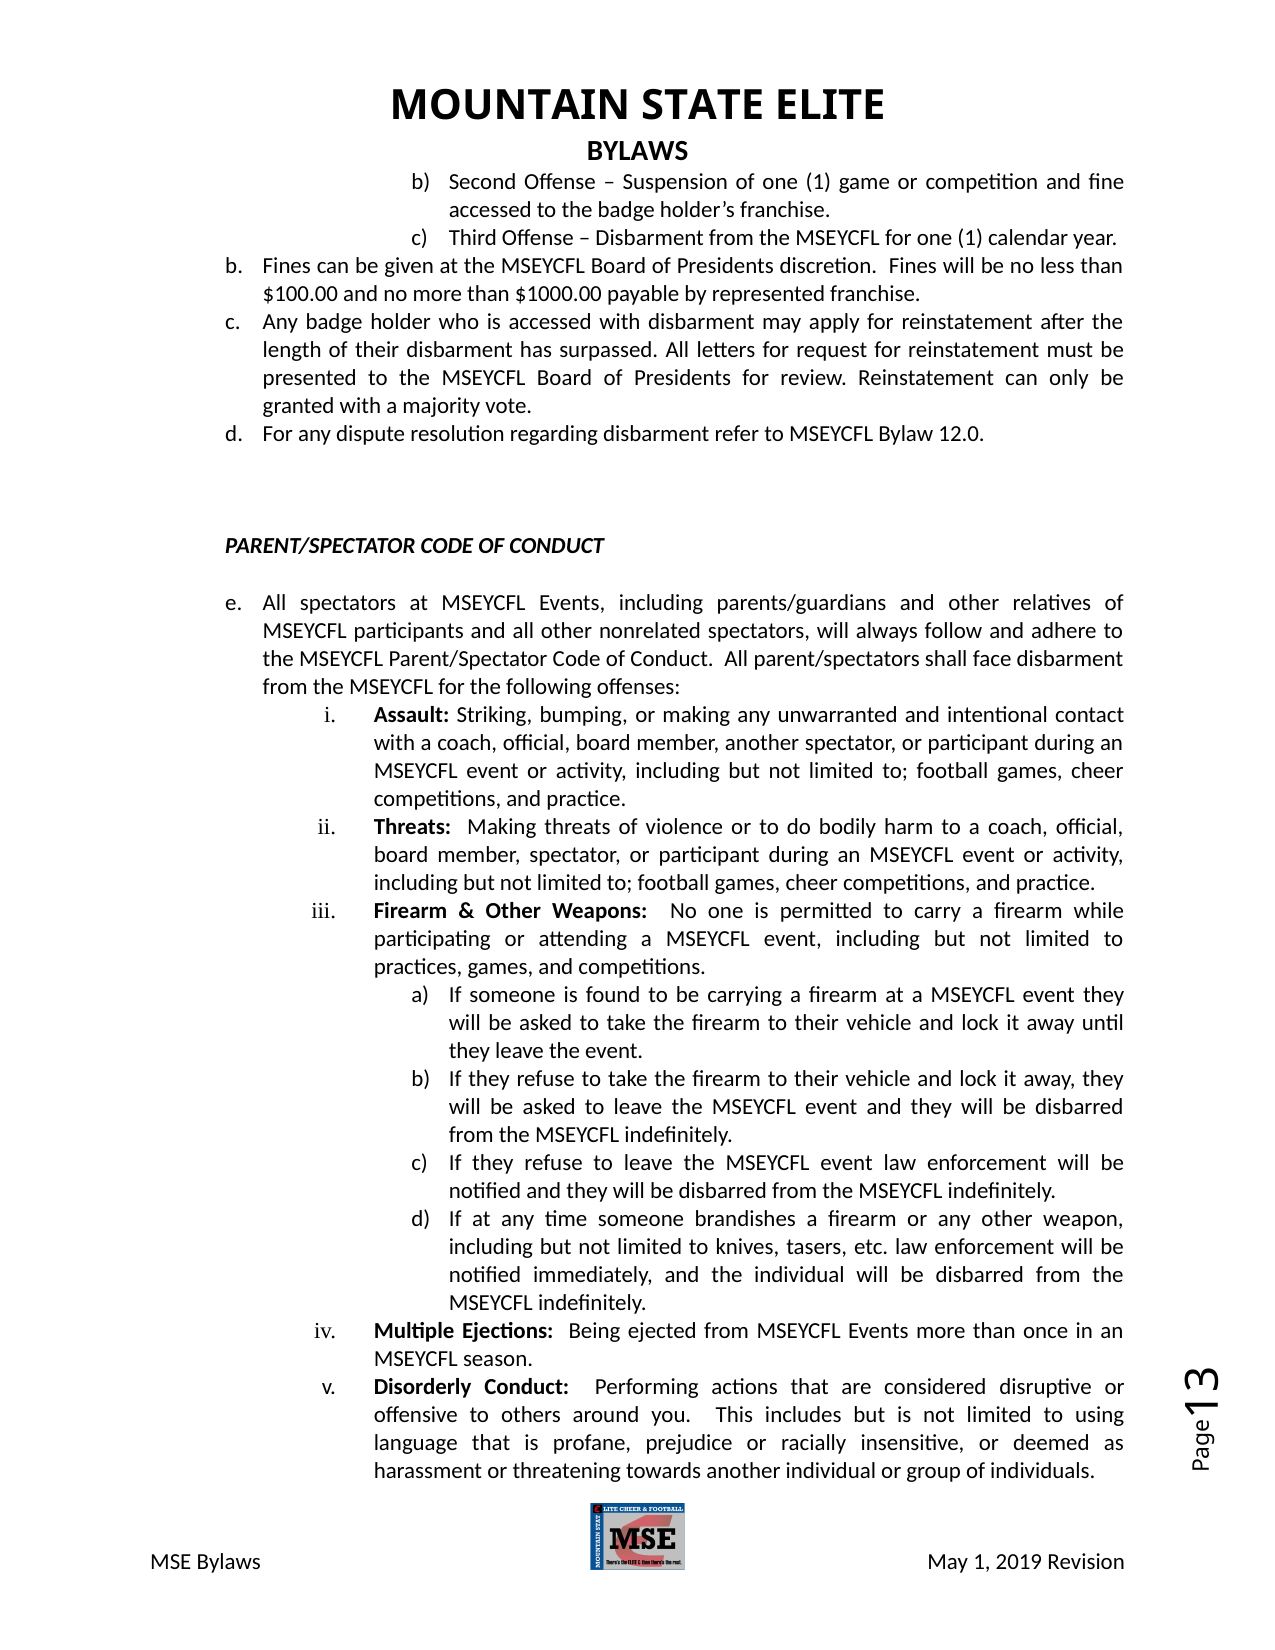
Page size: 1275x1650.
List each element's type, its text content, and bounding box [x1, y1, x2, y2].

list If at any time someone brandishes a firearm or any other weapon, including but not limited to knives, tasers, etc. law enforcement will be notified immediately, and the individual will be disbarred from the MSEYCFL indefinitely. [411, 1204, 1125, 1316]
list Threats: Making threats of violence or to do bodily harm to a coach, official, board member, spectator, or participant during an MSEYCFL event or activity, including but not limited to; football games, cheer competitions, and practice. [336, 812, 1125, 896]
list For any dispute resolution regarding disbarment refer to MSEYCFL Bylaw 12.0. [225, 419, 1125, 448]
list Third Offense – Disbarment from the MSEYCFL for one (1) calendar year. [411, 223, 1125, 251]
list If they refuse to take the firearm to their vehicle and lock it away, they will be asked to leave the MSEYCFL event and they will be disbarred from the MSEYCFL indefinitely. [411, 1064, 1125, 1148]
list Second Offense – Suspension of one (1) game or competition and fine accessed to the badge holder’s franchise. [411, 167, 1125, 223]
list If they refuse to leave the MSEYCFL event law enforcement will be notified and they will be disbarred from the MSEYCFL indefinitely. [411, 1148, 1125, 1204]
list Disorderly Conduct: Performing actions that are considered disruptive or offensive to others around you. This includes but is not limited to using language that is profane, prejudice or racially insensitive, or deemed as harassment or threatening towards another individual or group of individuals. [336, 1372, 1125, 1484]
list Fines can be given at the MSEYCFL Board of Presidents discretion. Fines will be no less than $100.00 and no more than $1000.00 payable by represented franchise. [225, 251, 1125, 307]
list All spectators at MSEYCFL Events, including parents/guardians and other relatives of MSEYCFL participants and all other nonrelated spectators, will always follow and adhere to the MSEYCFL Parent/Spectator Code of Conduct. All parent/spectators shall face disbarment from the MSEYCFL for the following offenses: [225, 588, 1125, 700]
list Any badge holder who is accessed with disbarment may apply for reinstatement after the length of their disbarment has surpassed. All letters for request for reinstatement must be presented to the MSEYCFL Board of Presidents for review. Reinstatement can only be granted with a majority vote. [225, 307, 1125, 419]
list If someone is found to be carrying a firearm at a MSEYCFL event they will be asked to take the firearm to their vehicle and lock it away until they leave the event. [411, 980, 1125, 1064]
list Assault: Striking, bumping, or making any unwarranted and intentional contact with a coach, official, board member, another spectator, or participant during an MSEYCFL event or activity, including but not limited to; football games, cheer competitions, and practice. [336, 700, 1125, 812]
text PARENT/SPECTATOR CODE OF CONDUCT [225, 532, 1125, 560]
list Firearm & Other Weapons: No one is permitted to carry a firearm while participating or attending a MSEYCFL event, including but not limited to practices, games, and competitions. [336, 896, 1125, 980]
picture [590, 1503, 685, 1570]
list Multiple Ejections: Being ejected from MSEYCFL Events more than once in an MSEYCFL season. [336, 1316, 1125, 1372]
